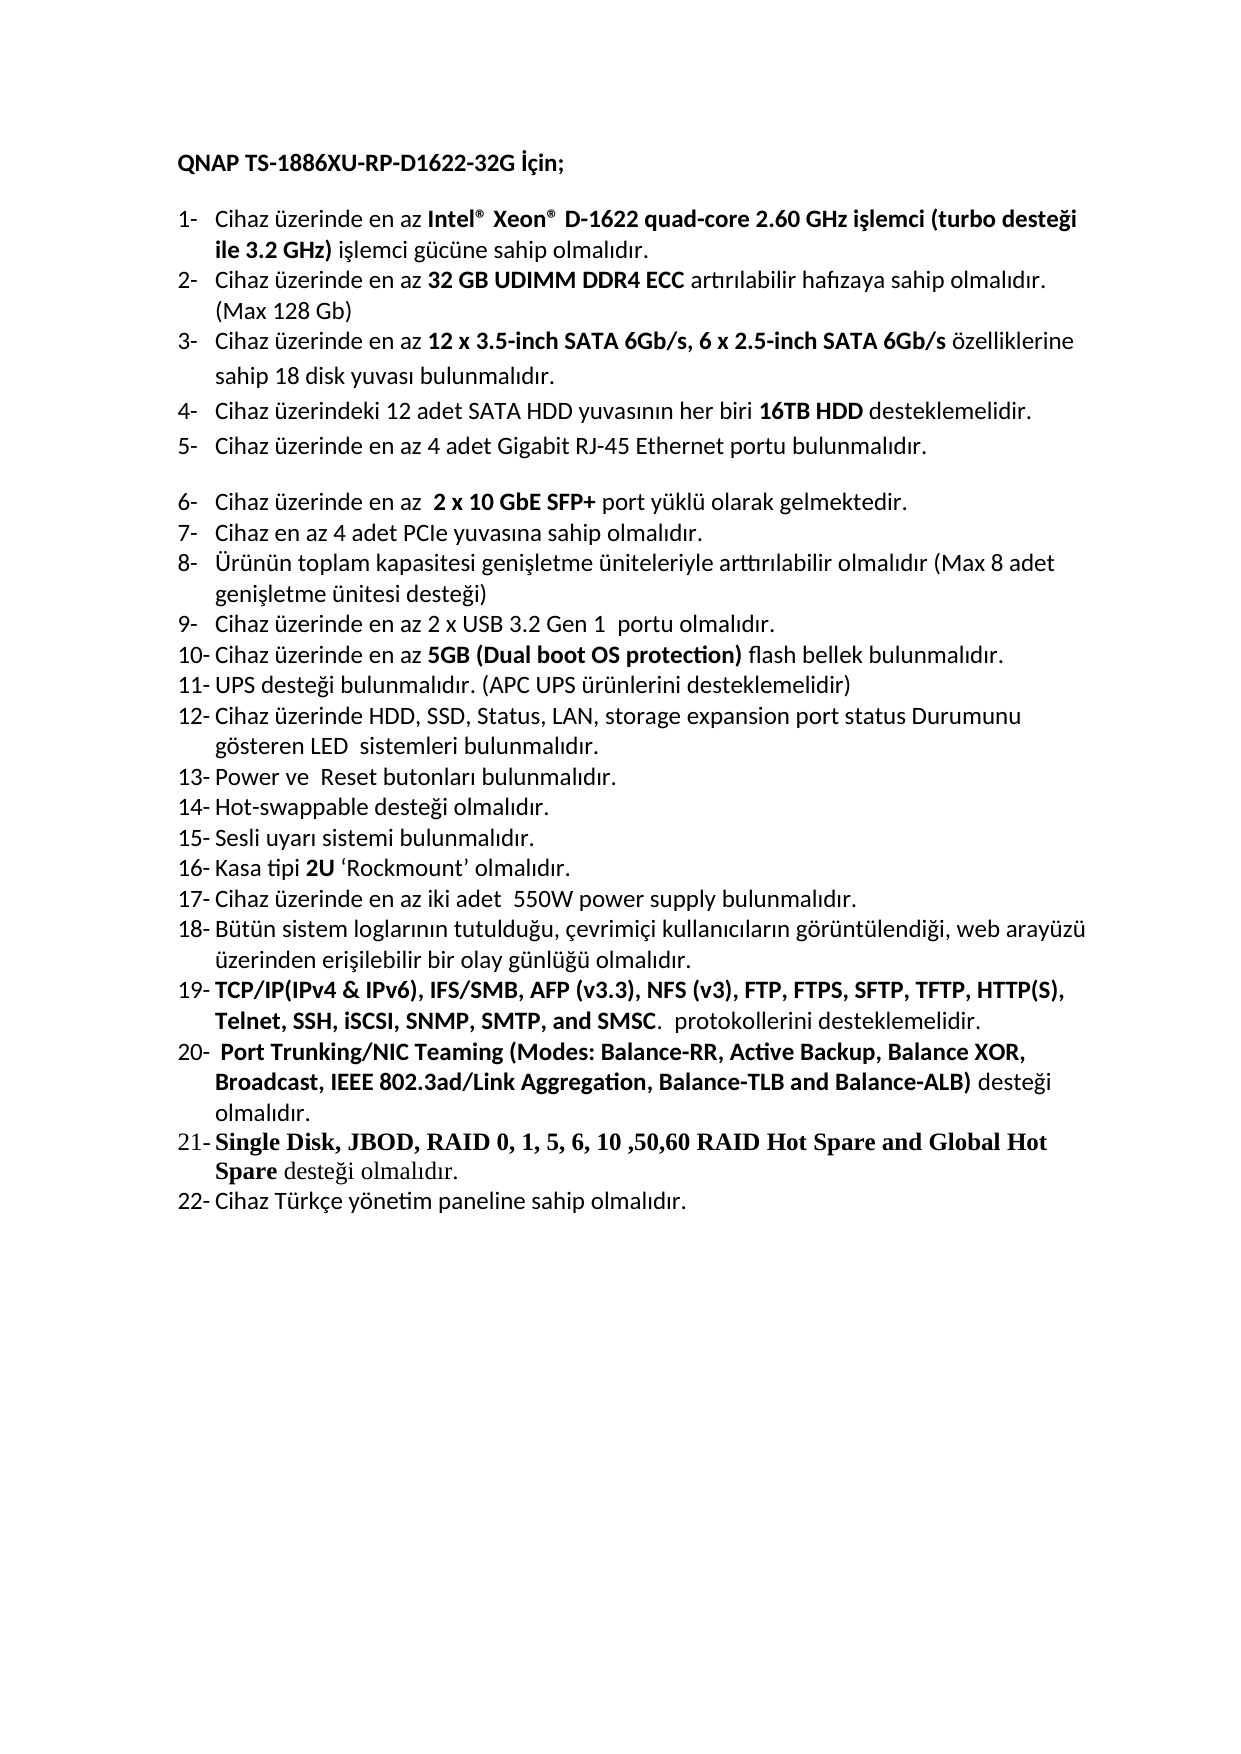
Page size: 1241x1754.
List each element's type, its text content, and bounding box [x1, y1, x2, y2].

list Cihaz üzerinde en az 2 x 10 GbE SFP+ port yüklü olarak gelmektedir. [177, 486, 1093, 517]
list Single Disk, JBOD, RAID 0, 1, 5, 6, 10 ,50,60 RAID Hot Spare and Global Hot Spare desteği olmalıdır. [177, 1127, 1093, 1185]
list Cihaz üzerinde en az Intel® Xeon® D-1622 quad-core 2.60 GHz işlemci (turbo desteği ile 3.2 GHz) işlemci gücüne sahip olmalıdır. [177, 203, 1093, 264]
list Port Trunking/NIC Teaming (Modes: Balance-RR, Active Backup, Balance XOR, Broadcast, IEEE 802.3ad/Link Aggregation, Balance-TLB and Balance-ALB) desteği olmalıdır. [177, 1036, 1093, 1127]
list Cihaz üzerinde HDD, SSD, Status, LAN, storage expansion port status Durumunu gösteren LED sistemleri bulunmalıdır. [177, 700, 1093, 761]
list Cihaz üzerinde en az 4 adet Gigabit RJ-45 Ethernet portu bulunmalıdır. [177, 431, 1093, 461]
list Ürünün toplam kapasitesi genişletme üniteleriyle arttırılabilir olmalıdır (Max 8 adet genişletme ünitesi desteği) [177, 547, 1093, 608]
list Cihaz en az 4 adet PCIe yuvasına sahip olmalıdır. [177, 517, 1093, 547]
list Cihaz Türkçe yönetim paneline sahip olmalıdır. [177, 1185, 1093, 1215]
list Cihaz üzerinde en az 32 GB UDIMM DDR4 ECC artırılabilir hafızaya sahip olmalıdır. (Max 128 Gb) [177, 264, 1093, 326]
list Cihaz üzerindeki 12 adet SATA HDD yuvasının her biri 16TB HDD desteklemelidir. [177, 396, 1093, 426]
list Hot-swappable desteği olmalıdır. [177, 792, 1093, 822]
list Bütün sistem loglarının tutulduğu, çevrimiçi kullanıcıların görüntülendiği, web arayüzü üzerinden erişilebilir bir olay günlüğü olmalıdır. [177, 914, 1093, 975]
list Cihaz üzerinde en az 12 x 3.5-inch SATA 6Gb/s, 6 x 2.5-inch SATA 6Gb/s özelliklerine sahip 18 disk yuvası bulunmalıdır. [177, 326, 1093, 391]
list Cihaz üzerinde en az 2 x USB 3.2 Gen 1 portu olmalıdır. [177, 608, 1093, 639]
list Power ve Reset butonları bulunmalıdır. [177, 761, 1093, 792]
list UPS desteği bulunmalıdır. (APC UPS ürünlerini desteklemelidir) [177, 669, 1093, 700]
list Cihaz üzerinde en az 5GB (Dual boot OS protection) flash bellek bulunmalıdır. [177, 639, 1093, 669]
list TCP/IP(IPv4 & IPv6), IFS/SMB, AFP (v3.3), NFS (v3), FTP, FTPS, SFTP, TFTP, HTTP(S), Telnet, SSH, iSCSI, SNMP, SMTP, and SMSC. protokollerini desteklemelidir. [177, 975, 1093, 1036]
list Sesli uyarı sistemi bulunmalıdır. [177, 822, 1093, 853]
list Kasa tipi 2U ‘Rockmount’ olmalıdır. [177, 853, 1093, 883]
list Cihaz üzerinde en az iki adet 550W power supply bulunmalıdır. [177, 883, 1093, 914]
text QNAP TS-1886XU-RP-D1622-32G İçin; [148, 148, 1093, 178]
